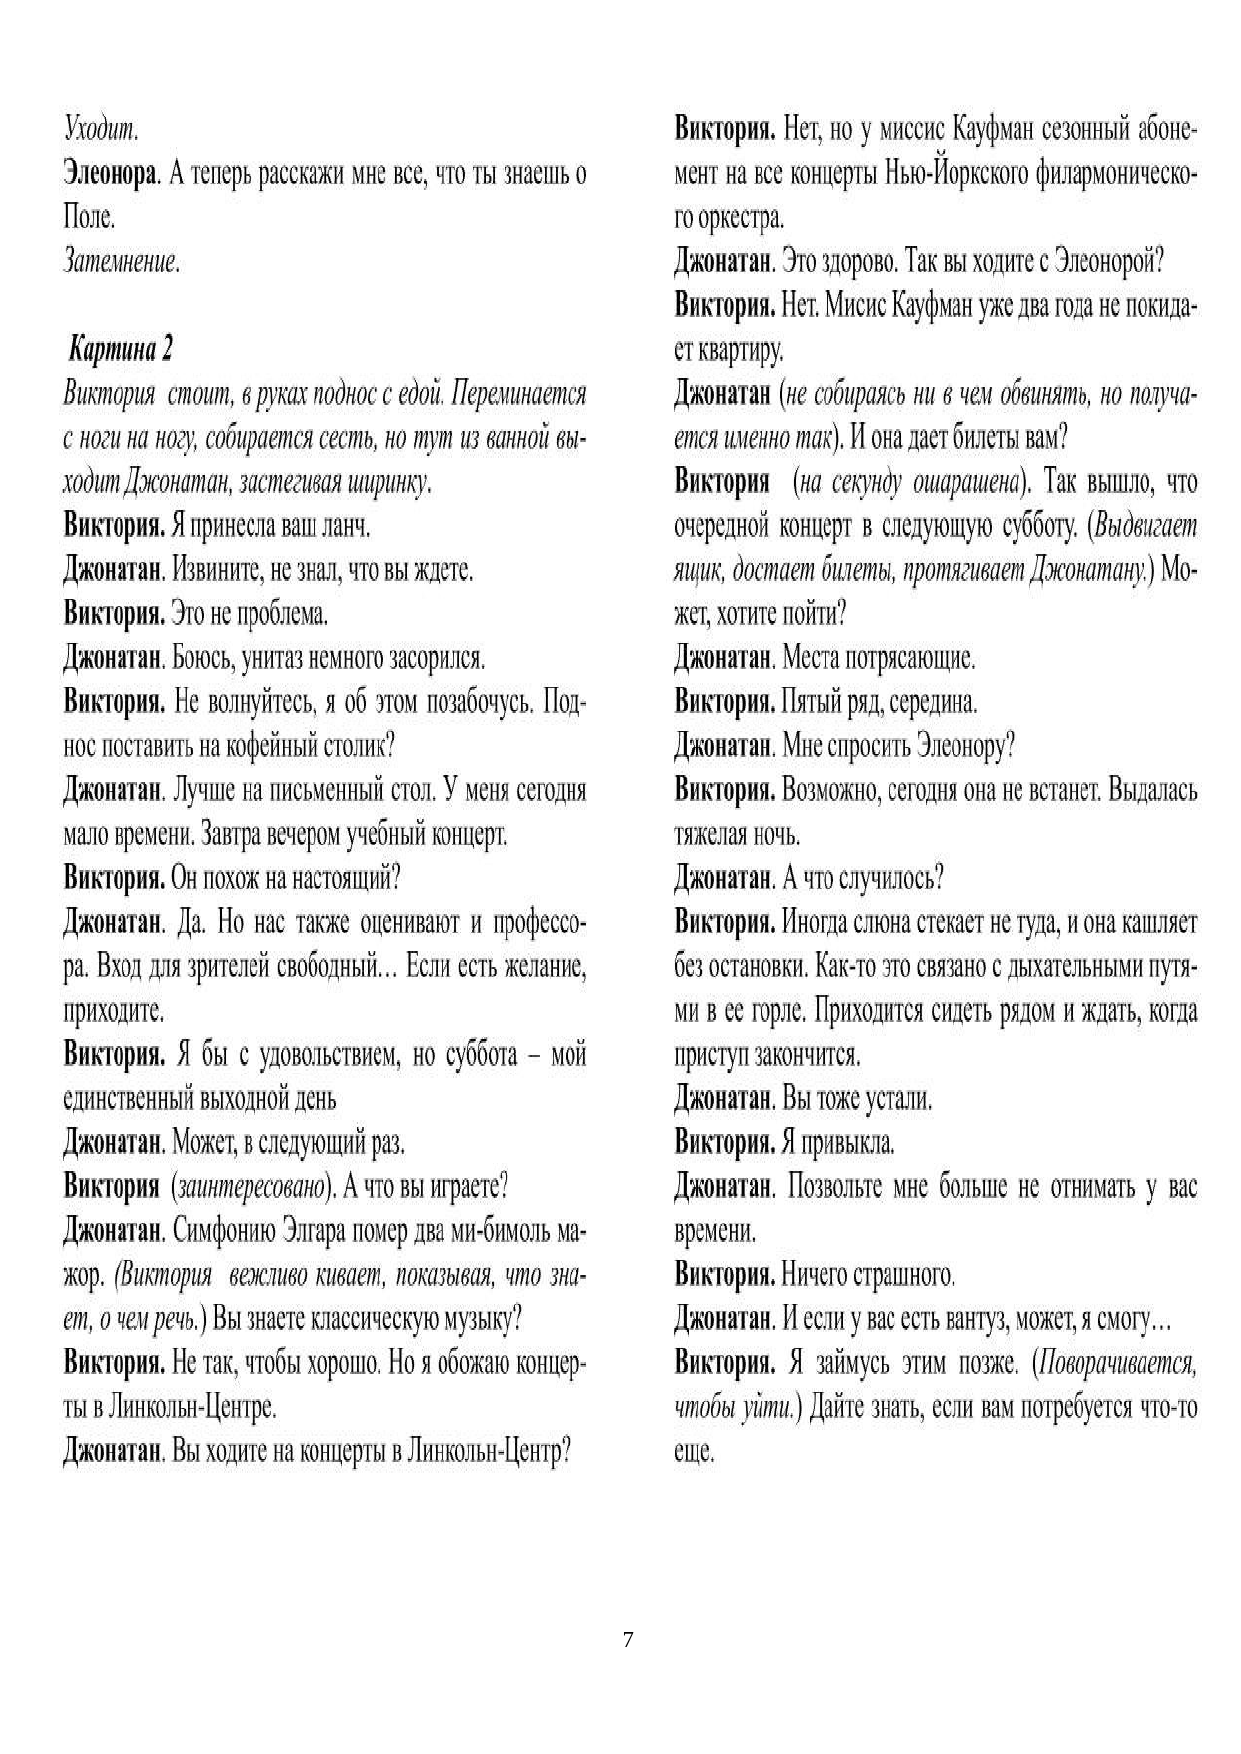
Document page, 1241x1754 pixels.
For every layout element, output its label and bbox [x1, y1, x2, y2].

picture [59, 88, 1209, 1511]
